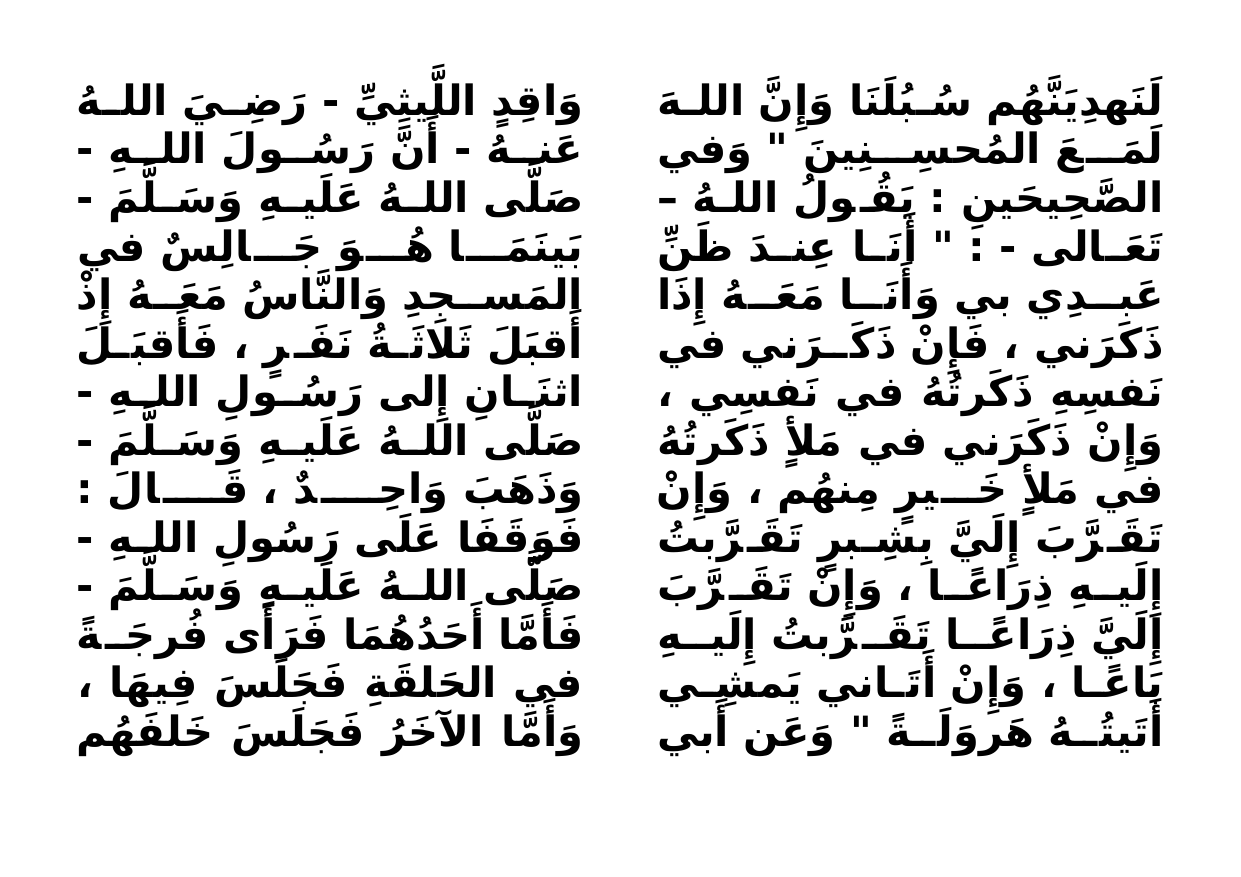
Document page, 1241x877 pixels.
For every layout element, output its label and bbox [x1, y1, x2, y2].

text [77, 77, 583, 756]
text [657, 77, 1163, 756]
